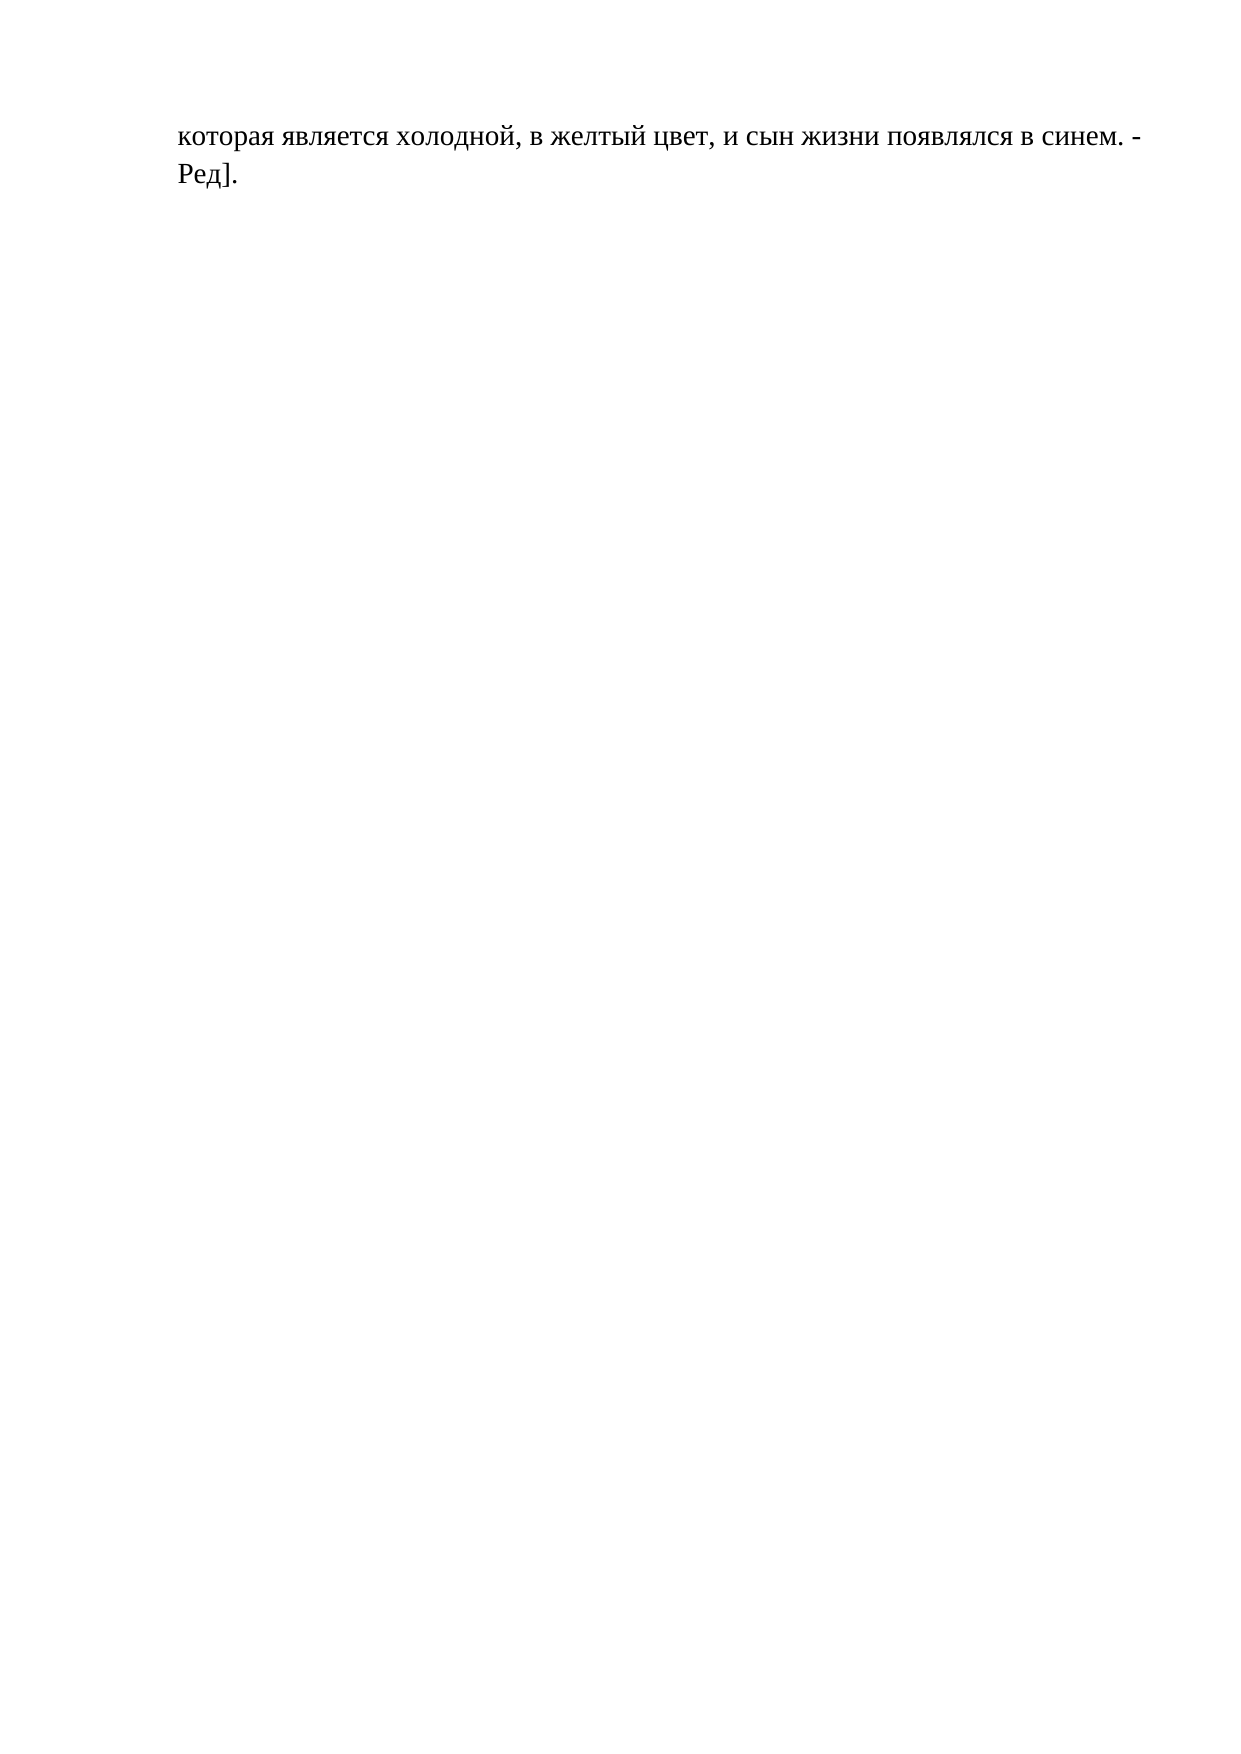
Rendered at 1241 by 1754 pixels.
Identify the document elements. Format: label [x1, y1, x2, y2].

text [177, 118, 1152, 190]
